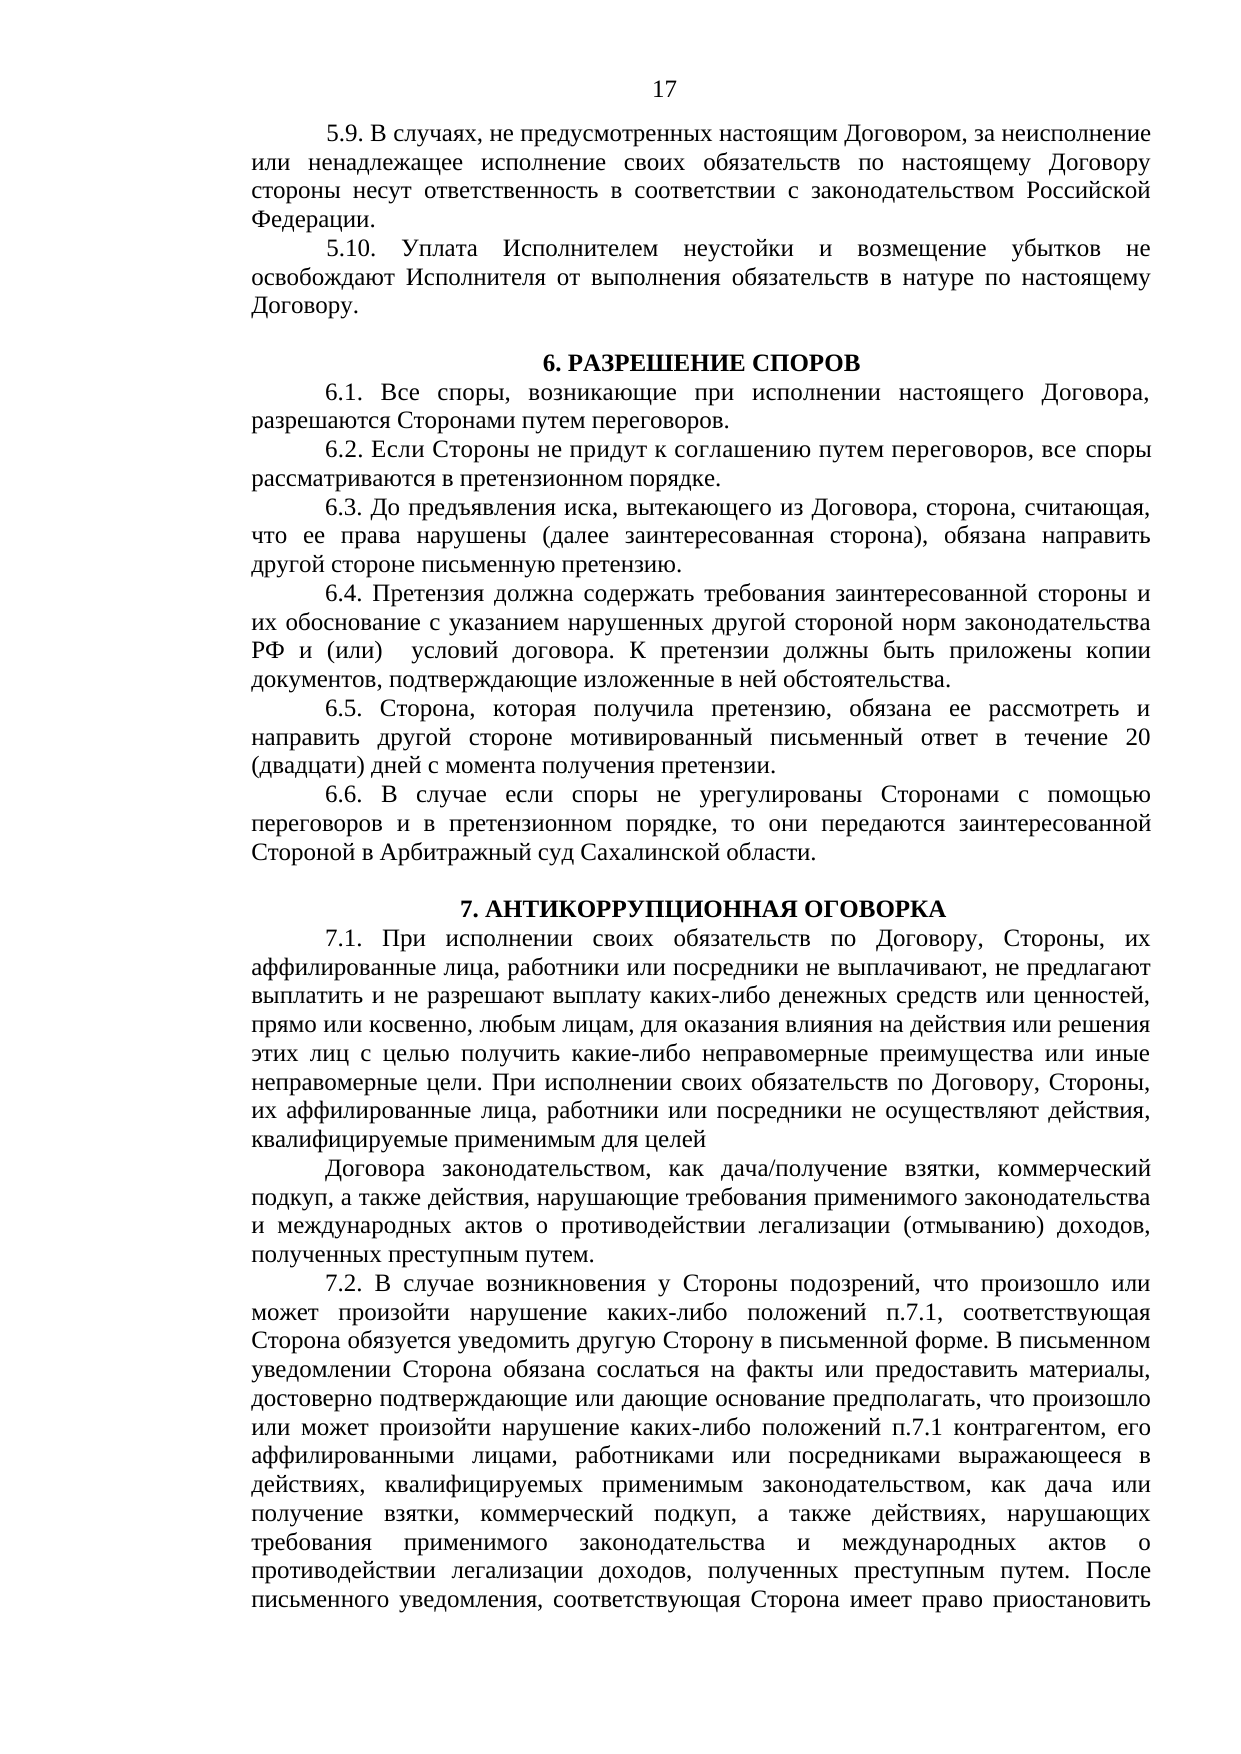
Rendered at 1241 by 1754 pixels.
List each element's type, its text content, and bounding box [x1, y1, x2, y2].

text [251, 1268, 1152, 1613]
text 6.3. До предъявления иска, вытекающего из Договора, сторона, считающая, что ее права нарушены (далее заинтересованная сторона), обязана направить другой стороне письменную претензию. [251, 492, 1152, 578]
text 5.9. В случаях, не предусмотренных настоящим Договором, за неисполнение или ненадлежащее исполнение своих обязательств по настоящему Договору стороны несут ответственность в соответствии с законодательством Российской Федерации. [251, 118, 1152, 233]
text 7. АНТИКОРРУПЦИОННАЯ ОГОВОРКА [251, 894, 1155, 923]
text 6.6. В случае если споры не урегулированы Сторонами с помощью переговоров и в претензионном порядке, то они передаются заинтересованной Стороной в Арбитражный суд Сахалинской области. [251, 779, 1152, 866]
text 6.1. Все споры, возникающие при исполнении настоящего Договора, разрешаются Сторонами путем переговоров. [251, 377, 1152, 434]
text 6.2. Если Стороны не придут к соглашению путем переговоров, все споры рассматриваются в претензионном порядке. [251, 434, 1152, 492]
text 6.4. Претензия должна содержать требования заинтересованной стороны и их обоснование с указанием нарушенных другой стороной норм законодательства РФ и (или) условий договора. К претензии должны быть приложены копии документов, подтверждающие изложенные в ней обстоятельства. [251, 578, 1152, 693]
text 6.5. Сторона, которая получила претензию, обязана ее рассмотреть и направить другой стороне мотивированный письменный ответ в течение 20 (двадцати) дней с момента получения претензии. [251, 693, 1152, 779]
text 5.10. Уплата Исполнителем неустойки и возмещение убытков не освобождают Исполнителя от выполнения обязательств в натуре по настоящему Договору. [251, 233, 1152, 319]
text Договора законодательством, как дача/получение взятки, коммерческий подкуп, а также действия, нарушающие требования применимого законодательства и международных актов о противодействии легализации (отмыванию) доходов, полученных преступным путем. [251, 1153, 1152, 1268]
text 6. РАЗРЕШЕНИЕ СПОРОВ [251, 348, 1152, 377]
text 7.1. При исполнении своих обязательств по Договору, Стороны, их аффилированные лица, работники или посредники не выплачивают, не предлагают выплатить и не разрешают выплату каких-либо денежных средств или ценностей, прямо или косвенно, любым лицам, для оказания влияния на действия или решения этих лиц с целью получить какие-либо неправомерные преимущества или иные неправомерные цели. При исполнении своих обязательств по Договору, Стороны, их аффилированные лица, работники или посредники не осуществляют действия, квалифицируемые применимым для целей [251, 923, 1152, 1153]
